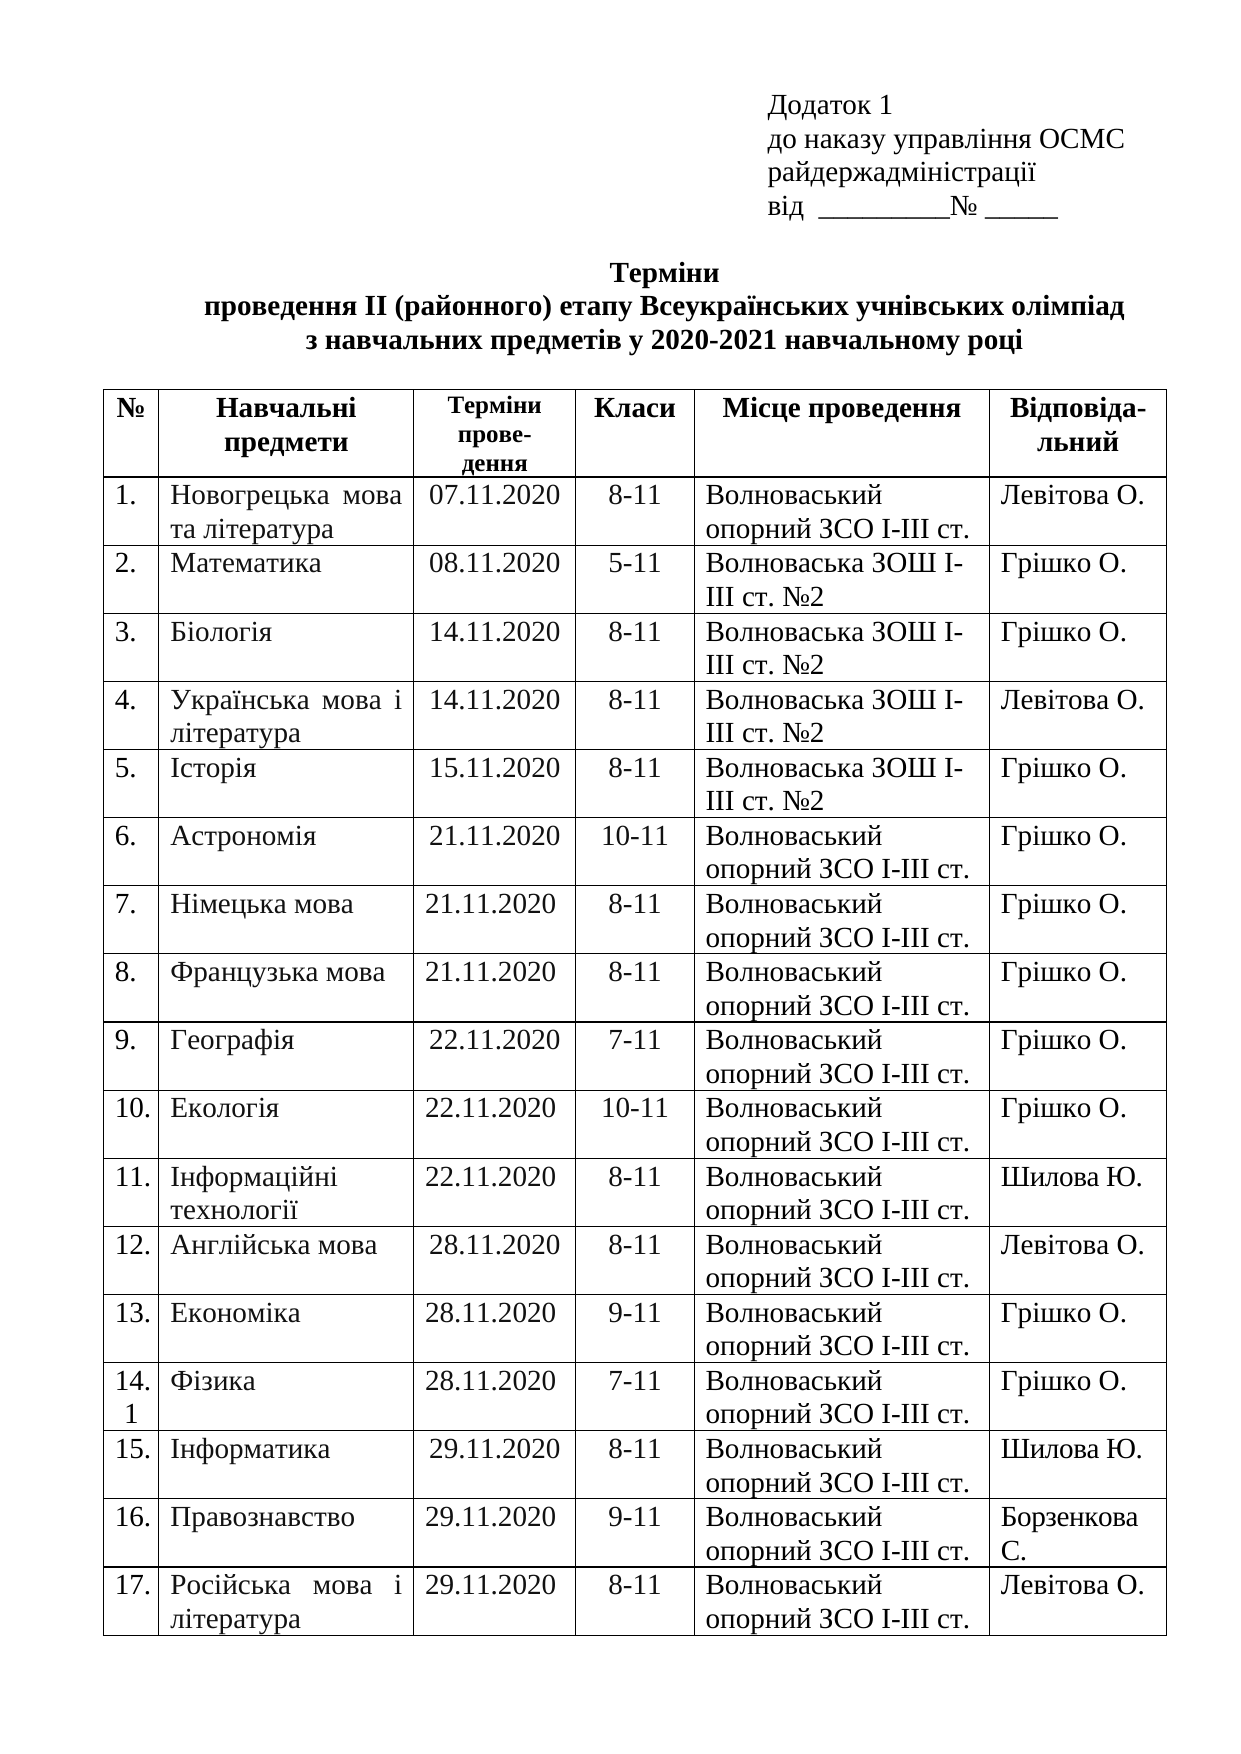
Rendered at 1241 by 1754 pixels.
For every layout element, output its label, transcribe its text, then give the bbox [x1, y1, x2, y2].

table_cell Новогрецька мова та література [159, 478, 413, 544]
table_cell Грішко О. [990, 1023, 1166, 1089]
table_cell Левітова О. [990, 1227, 1166, 1294]
table_cell 21.11.2020 [414, 954, 575, 1021]
table_cell [104, 1091, 158, 1158]
table_cell Економіка [159, 1295, 413, 1362]
table_cell 15.11.2020 [414, 750, 575, 817]
table_cell 8-11 [576, 1159, 694, 1226]
table_cell Німецька мова [159, 886, 413, 953]
table_cell 5-11 [576, 546, 694, 613]
table_cell Екологія [159, 1091, 413, 1158]
table_header Відповіда- льний [990, 390, 1166, 476]
table_cell Волноваський опорний ЗСО І-ІІІ ст. [695, 886, 989, 953]
table_cell 7-11 [576, 1363, 694, 1430]
table_cell 8-11 [576, 1431, 694, 1498]
table_cell Волноваський опорний ЗСО І-ІІІ ст. [695, 954, 989, 1021]
table_cell Волноваський опорний ЗСО І-ІІІ ст. [695, 1227, 989, 1294]
table_cell Грішко О. [990, 954, 1166, 1021]
table_cell Грішко О. [990, 1363, 1166, 1430]
table_header Місце проведення [695, 390, 989, 476]
table_cell 28.11.2020 [414, 1363, 575, 1430]
table_cell Біологія [159, 614, 413, 681]
table_cell Борзенкова С. [990, 1499, 1166, 1566]
table_cell [104, 478, 158, 544]
table_cell [104, 954, 158, 1021]
table_cell [104, 818, 158, 885]
text Терміни [177, 255, 1152, 288]
table_cell Інформатика [159, 1431, 413, 1498]
table_cell Волноваський опорний ЗСО І-ІІІ ст. [695, 818, 989, 885]
table_cell Грішко О. [990, 886, 1166, 953]
table_cell Волноваський опорний ЗСО І-ІІІ ст. [695, 1568, 989, 1634]
table_cell Волноваський опорний ЗСО І-ІІІ ст. [695, 1159, 989, 1226]
table_cell [104, 682, 158, 749]
table_cell Англійська мова [159, 1227, 413, 1294]
table_cell Волноваський опорний ЗСО І-ІІІ ст. [695, 1295, 989, 1362]
table_cell Волноваський опорний ЗСО І-ІІІ ст. [695, 1023, 989, 1089]
table_cell Історія [159, 750, 413, 817]
table_cell 21.11.2020 [414, 886, 575, 953]
text проведення ІІ (районного) етапу Всеукраїнських учнівських олімпіад [177, 288, 1152, 322]
text райдержадміністрації [767, 154, 1152, 188]
table_cell [104, 750, 158, 817]
table_cell 7-11 [576, 1023, 694, 1089]
table_cell [104, 546, 158, 613]
table_cell [104, 1159, 158, 1226]
text від _________№ _____ [767, 188, 1152, 221]
table_cell 14.11.2020 [414, 614, 575, 681]
table_cell Грішко О. [990, 614, 1166, 681]
table_cell 9-11 [576, 1295, 694, 1362]
table_cell 28.11.2020 [414, 1227, 575, 1294]
table_header № [104, 390, 158, 476]
table_cell Волноваська ЗОШ І-ІІІ ст. №2 [695, 750, 989, 817]
table_cell Волноваський опорний ЗСО І-ІІІ ст. [695, 1499, 989, 1566]
table_cell Волноваська ЗОШ І-ІІІ ст. №2 [695, 614, 989, 681]
table_cell 07.11.2020 [414, 478, 575, 544]
table_cell [104, 886, 158, 953]
table_cell [104, 1499, 158, 1566]
table_cell 8-11 [576, 614, 694, 681]
table_cell Шилова Ю. [990, 1431, 1166, 1498]
table_cell Грішко О. [990, 546, 1166, 613]
table_cell Грішко О. [990, 750, 1166, 817]
table_cell 29.11.2020 [414, 1499, 575, 1566]
table_header Терміни прове- дення [414, 390, 575, 476]
table_cell 8-11 [576, 478, 694, 544]
table_cell Правознавство [159, 1499, 413, 1566]
table_cell 29.11.2020 [414, 1431, 575, 1498]
table_cell Волноваський опорний ЗСО І-ІІІ ст. [695, 1363, 989, 1430]
table_cell [104, 1295, 158, 1362]
text до наказу управління ОСМС [767, 121, 1152, 154]
table_cell 8-11 [576, 1227, 694, 1294]
table_cell Астрономія [159, 818, 413, 885]
table_cell [104, 1431, 158, 1498]
table_cell 21.11.2020 [414, 818, 575, 885]
table_cell [104, 1023, 158, 1089]
table_cell 10-11 [576, 1091, 694, 1158]
table_header Класи [576, 390, 694, 476]
table_cell [104, 1568, 158, 1634]
table_cell 14.11.2020 [414, 682, 575, 749]
table_cell 10-11 [576, 818, 694, 885]
table_cell 8-11 [576, 886, 694, 953]
table_cell 8-11 [576, 682, 694, 749]
table_cell 8-11 [576, 954, 694, 1021]
table_cell Фізика [159, 1363, 413, 1430]
table_cell [104, 614, 158, 681]
table_cell Волноваський опорний ЗСО І-ІІІ ст. [695, 1091, 989, 1158]
table_cell 9-11 [576, 1499, 694, 1566]
table_cell Волноваський опорний ЗСО І-ІІІ ст. [695, 1431, 989, 1498]
table_cell Географія [159, 1023, 413, 1089]
table_cell Грішко О. [990, 1295, 1166, 1362]
table_cell Волноваський опорний ЗСО І-ІІІ ст. [695, 478, 989, 544]
table_cell Шилова Ю. [990, 1159, 1166, 1226]
table_cell 29.11.2020 [414, 1568, 575, 1634]
table_cell Волноваська ЗОШ І-ІІІ ст. №2 [695, 682, 989, 749]
table_cell Математика [159, 546, 413, 613]
table_cell Грішко О. [990, 1091, 1166, 1158]
table_cell 22.11.2020 [414, 1091, 575, 1158]
table_cell 22.11.2020 [414, 1159, 575, 1226]
text з навчальних предметів у 2020-2021 навчальному році [177, 322, 1152, 356]
table_cell Французька мова [159, 954, 413, 1021]
table_cell 1 [104, 1363, 158, 1430]
table_cell Левітова О. [990, 682, 1166, 749]
table_cell Грішко О. [990, 818, 1166, 885]
table_cell Українська мова і література [159, 682, 413, 749]
text Додаток 1 [767, 87, 1152, 121]
table_cell Левітова О. [990, 478, 1166, 544]
table_cell Російська мова і література [159, 1568, 413, 1634]
table_cell 22.11.2020 [414, 1023, 575, 1089]
table_cell 8-11 [576, 750, 694, 817]
table_cell 08.11.2020 [414, 546, 575, 613]
table_cell Левітова О. [990, 1568, 1166, 1634]
table_cell 28.11.2020 [414, 1295, 575, 1362]
table_cell [104, 1227, 158, 1294]
table_cell Інформаційні технології [159, 1159, 413, 1226]
table_cell Волноваська ЗОШ І-ІІІ ст. №2 [695, 546, 989, 613]
table_header Навчальні предмети [159, 390, 413, 476]
table_cell 8-11 [576, 1568, 694, 1634]
